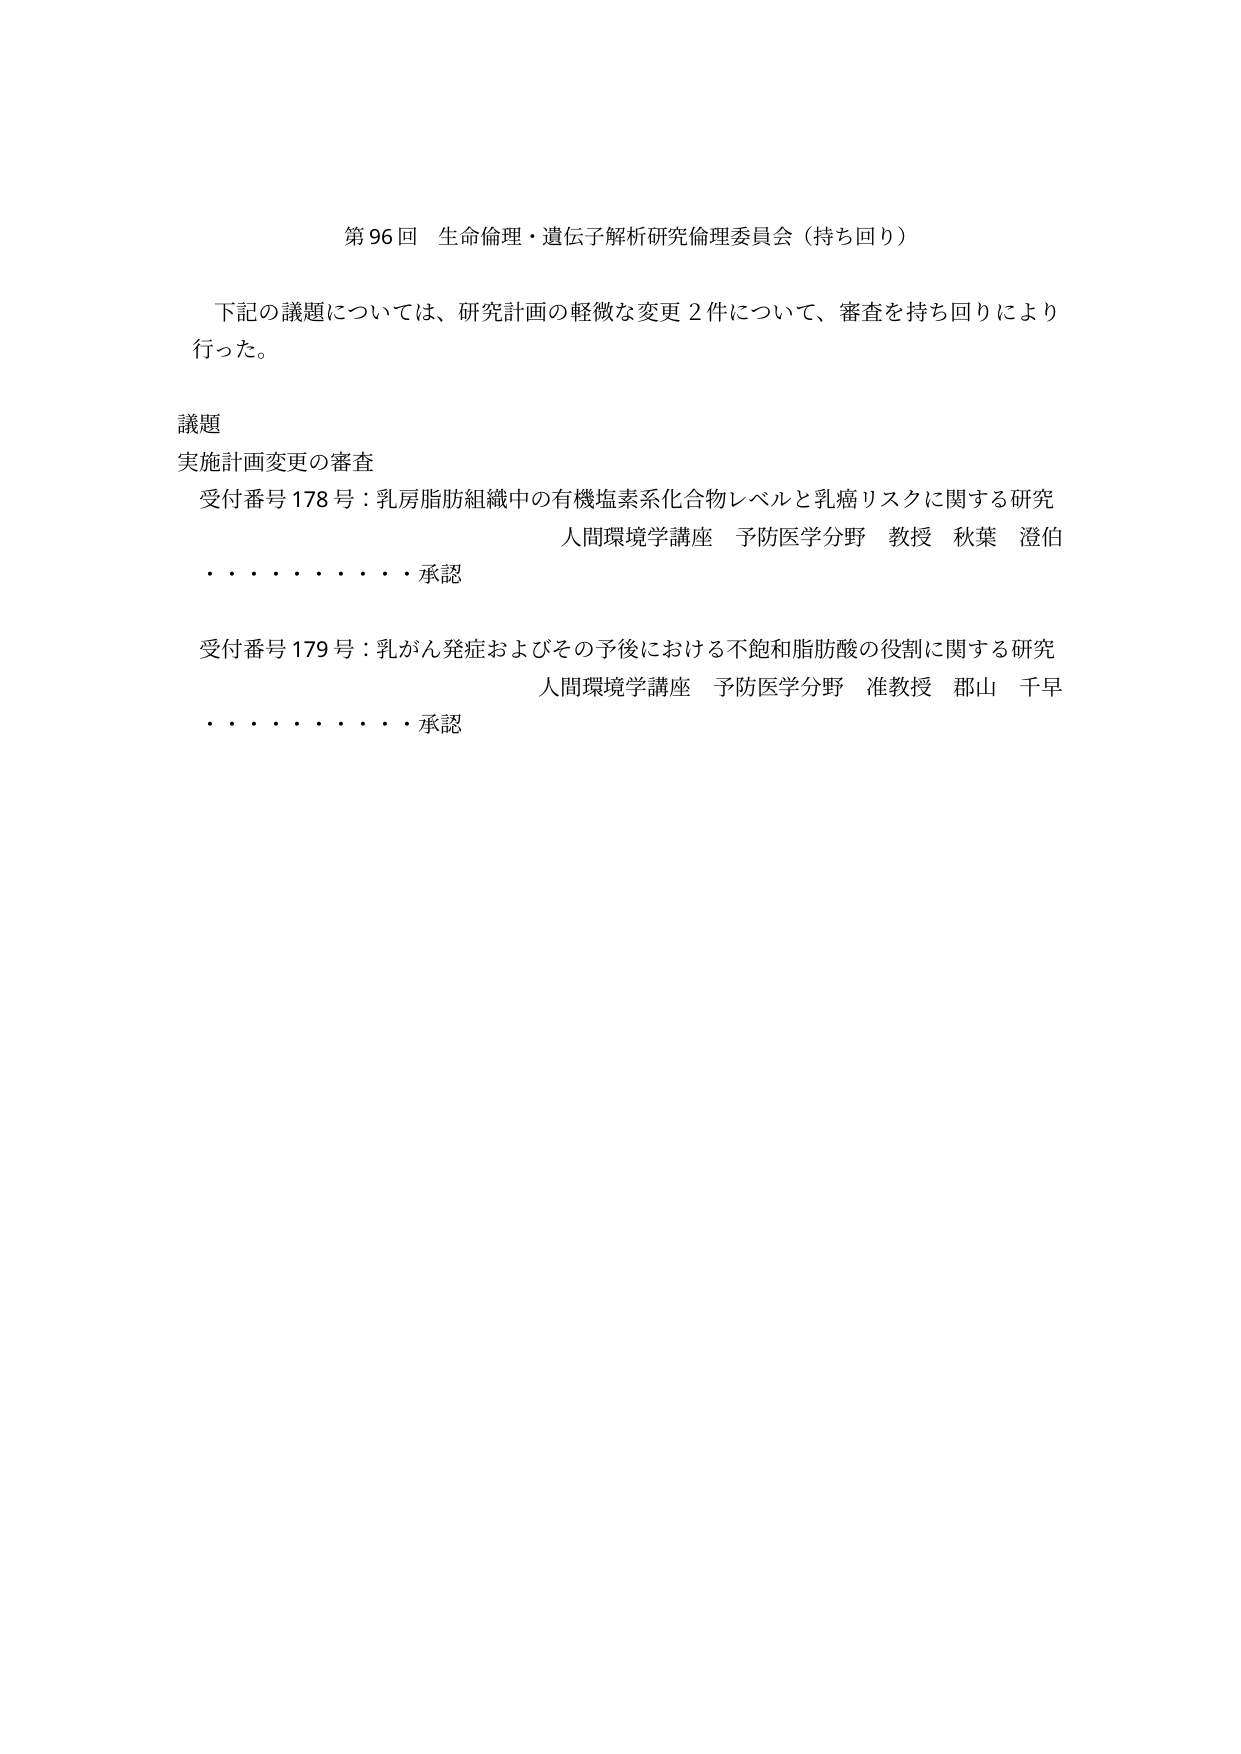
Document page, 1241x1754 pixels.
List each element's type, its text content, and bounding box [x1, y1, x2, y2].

text ・・・・・・・・・・承認 [177, 554, 1063, 592]
text 実施計画変更の審査 [177, 442, 1063, 479]
text 人間環境学講座 予防医学分野 准教授 郡山 千早 [199, 667, 1063, 704]
text 議題 [177, 404, 1063, 442]
text 受付番号178号：乳房脂肪組織中の有機塩素系化合物レベルと乳癌リスクに関する研究 [199, 479, 1063, 517]
text 下記の議題については、研究計画の軽微な変更２件について、審査を持ち回りにより行った。 [192, 292, 1063, 404]
text 受付番号179号：乳がん発症およびその予後における不飽和脂肪酸の役割に関する研究 [199, 629, 1063, 667]
text ・・・・・・・・・・承認 [177, 704, 1063, 742]
text 第96回 生命倫理・遺伝子解析研究倫理委員会（持ち回り） [177, 217, 1063, 254]
text 人間環境学講座 予防医学分野 教授 秋葉 澄伯 [199, 517, 1063, 554]
